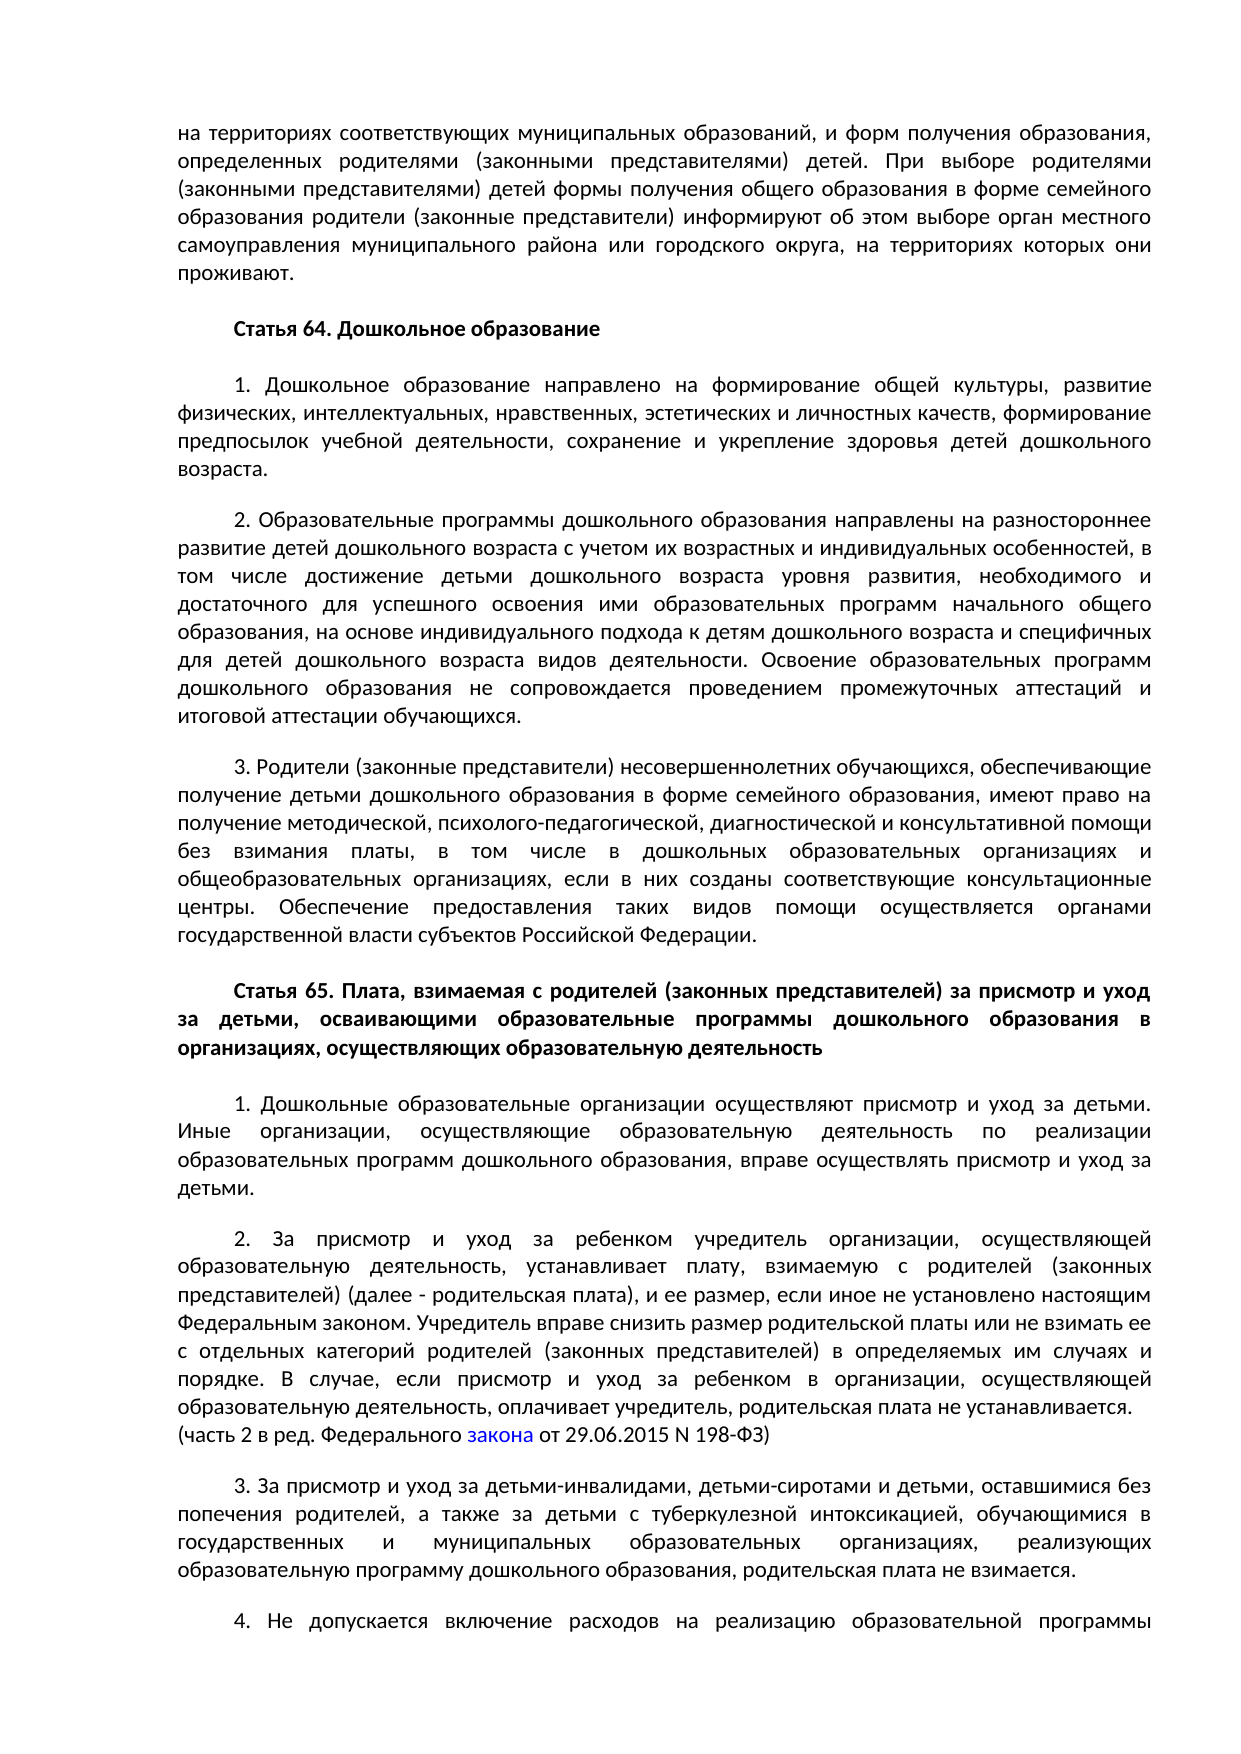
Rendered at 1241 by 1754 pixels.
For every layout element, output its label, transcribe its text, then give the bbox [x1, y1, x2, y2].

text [177, 1606, 1152, 1634]
text 3. Родители (законные представители) несовершеннолетних обучающихся, обеспечивающие получение детьми дошкольного образования в форме семейного образования, имеют право на получение методической, психолого-педагогической, диагностической и консультативной помощи без взимания платы, в том числе в дошкольных образовательных организациях и общеобразовательных организациях, если в них созданы соответствующие консультационные центры. Обеспечение предоставления таких видов помощи осуществляется органами государственной власти субъектов Российской Федерации. [177, 752, 1152, 948]
text 1. Дошкольное образование направлено на формирование общей культуры, развитие физических, интеллектуальных, нравственных, эстетических и личностных качеств, формирование предпосылок учебной деятельности, сохранение и укрепление здоровья детей дошкольного возраста. [177, 370, 1152, 482]
text 2. За присмотр и уход за ребенком учредитель организации, осуществляющей образовательную деятельность, устанавливает плату, взимаемую с родителей (законных представителей) (далее - родительская плата), и ее размер, если иное не установлено настоящим Федеральным законом. Учредитель вправе снизить размер родительской платы или не взимать ее с отдельных категорий родителей (законных представителей) в определяемых им случаях и порядке. В случае, если присмотр и уход за ребенком в организации, осуществляющей образовательную деятельность, оплачивает учредитель, родительская плата не устанавливается. [177, 1224, 1152, 1420]
title Статья 64. Дошкольное образование [177, 314, 1152, 342]
text 3. За присмотр и уход за детьми-инвалидами, детьми-сиротами и детьми, оставшимися без попечения родителей, а также за детьми с туберкулезной интоксикацией, обучающимися в государственных и муниципальных образовательных организациях, реализующих образовательную программу дошкольного образования, родительская плата не взимается. [177, 1471, 1152, 1583]
text 2. Образовательные программы дошкольного образования направлены на разностороннее развитие детей дошкольного возраста с учетом их возрастных и индивидуальных особенностей, в том числе достижение детьми дошкольного возраста уровня развития, необходимого и достаточного для успешного освоения ими образовательных программ начального общего образования, на основе индивидуального подхода к детям дошкольного возраста и специфичных для детей дошкольного возраста видов деятельности. Освоение образовательных программ дошкольного образования не сопровождается проведением промежуточных аттестаций и итоговой аттестации обучающихся. [177, 505, 1152, 729]
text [177, 118, 1152, 286]
text (часть 2 в ред. Федерального закона от 29.06.2015 N 198-ФЗ) [177, 1420, 1152, 1448]
title Статья 65. Плата, взимаемая с родителей (законных представителей) за присмотр и уход за детьми, осваивающими образовательные программы дошкольного образования в организациях, осуществляющих образовательную деятельность [177, 977, 1152, 1061]
text 1. Дошкольные образовательные организации осуществляют присмотр и уход за детьми. Иные организации, осуществляющие образовательную деятельность по реализации образовательных программ дошкольного образования, вправе осуществлять присмотр и уход за детьми. [177, 1089, 1152, 1201]
